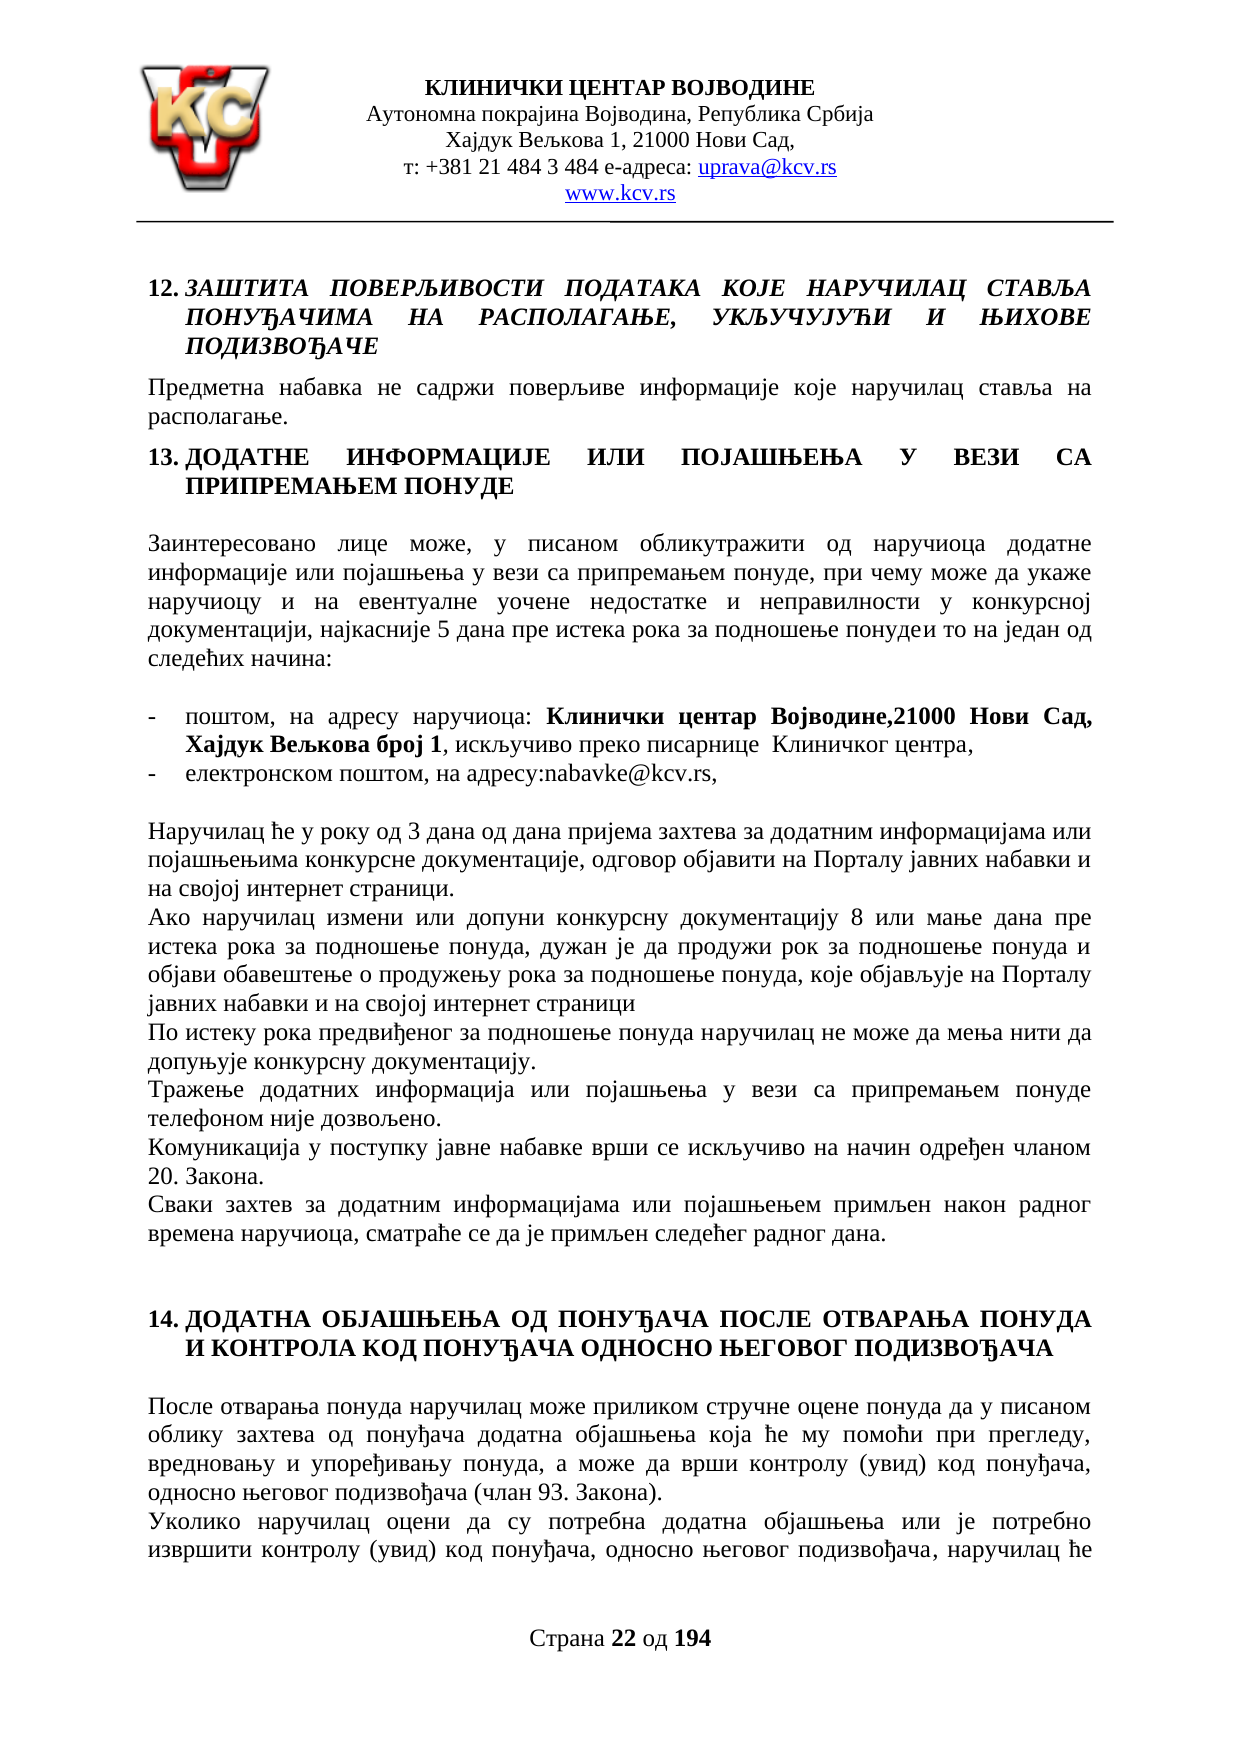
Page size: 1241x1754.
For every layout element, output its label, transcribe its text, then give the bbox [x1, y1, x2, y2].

text Сваки захтев за додатним информацијама или појашњењем примљен након радног времена наручиоца, сматраће се да је примљен следећег радног дана. [148, 1189, 1092, 1247]
text По истеку рока предвиђеног за подношење понуда наручилац не може да мења нити да допуњује конкурсну документацију. [148, 1017, 1092, 1074]
text Заинтересовано лице може, у писаном обликутражити од наручиоца додатне информације или појашњења у вези са припремањем понуде, при чему може да укаже наручиоцу и на евентуалне уочене недостатке и неправилности у конкурсној документацији, најкасније 5 дана пре истека рока за подношење понудеи то на један од следећих начина: [148, 528, 1092, 672]
text Комуникација у поступку јавне набавке врши се искључиво на начин одређен чланом 20. Закона. [148, 1132, 1092, 1189]
picture [137, 62, 274, 193]
list ДОДАТНА ОБЈАШЊЕЊА ОД ПОНУЂАЧА ПОСЛЕ ОТВАРАЊА ПОНУДА И КОНТРОЛА КОД ПОНУЂАЧА ОДНОСНО ЊЕГОВОГ ПОДИЗВОЂАЧА [148, 1304, 1092, 1362]
text Наручилац ће у року од 3 дана од дана пријема захтева за додатним информацијама или појашњењима конкурсне документације, одговор објавити на Порталу јавних набавки и на својој интернет страници. [148, 816, 1092, 902]
list ЗАШТИТА ПОВЕРЉИВОСТИ ПОДАТАКА КОЈЕ НАРУЧИЛАЦ СТАВЉА ПОНУЂАЧИМА НА РАСПОЛАГАЊЕ, УКЉУЧУЈУЋИ И ЊИХОВЕ ПОДИЗВОЂАЧЕ [148, 273, 1092, 359]
text Тражење додатних информација или појашњења у вези са припремањем понуде телефоном није дозвољено. [148, 1074, 1092, 1132]
list ДОДАТНЕ ИНФОРМАЦИЈЕ ИЛИ ПОЈАШЊЕЊА У ВЕЗИ СА ПРИПРЕМАЊЕМ ПОНУДЕ [148, 442, 1092, 499]
text Ако наручилац измени или допуни конкурсну документацију 8 или мање дана пре истека рока за подношење понуда, дужан је да продужи рок за подношење понуда и објави обавештење о продужењу рока за подношење понуда, које објављује на Порталу јавних набавки и на својој интернет страници [148, 902, 1092, 1017]
list електронском поштом, на адресу:nabavke@kcv.rs, [148, 758, 1092, 787]
text Предметна набавка не садржи поверљиве информације које наручилац ставља на располагање. [148, 372, 1092, 429]
list поштом, на адресу наручиоца: Клинички центар Војводине,21000 Нови Сад, Хајдук Вељкова број 1, искључиво преко писарнице Клиничког центра, [148, 701, 1092, 758]
text После отварања понуда наручилац може приликом стручне оцене понуда да у писаном облику захтева од понуђача додатна објашњења која ће му помоћи при прегледу, вредновању и упоређивању понуда, а може да врши контролу (увид) код понуђача, односно његовог подизвођача (члан 93. Закона). [148, 1391, 1092, 1506]
